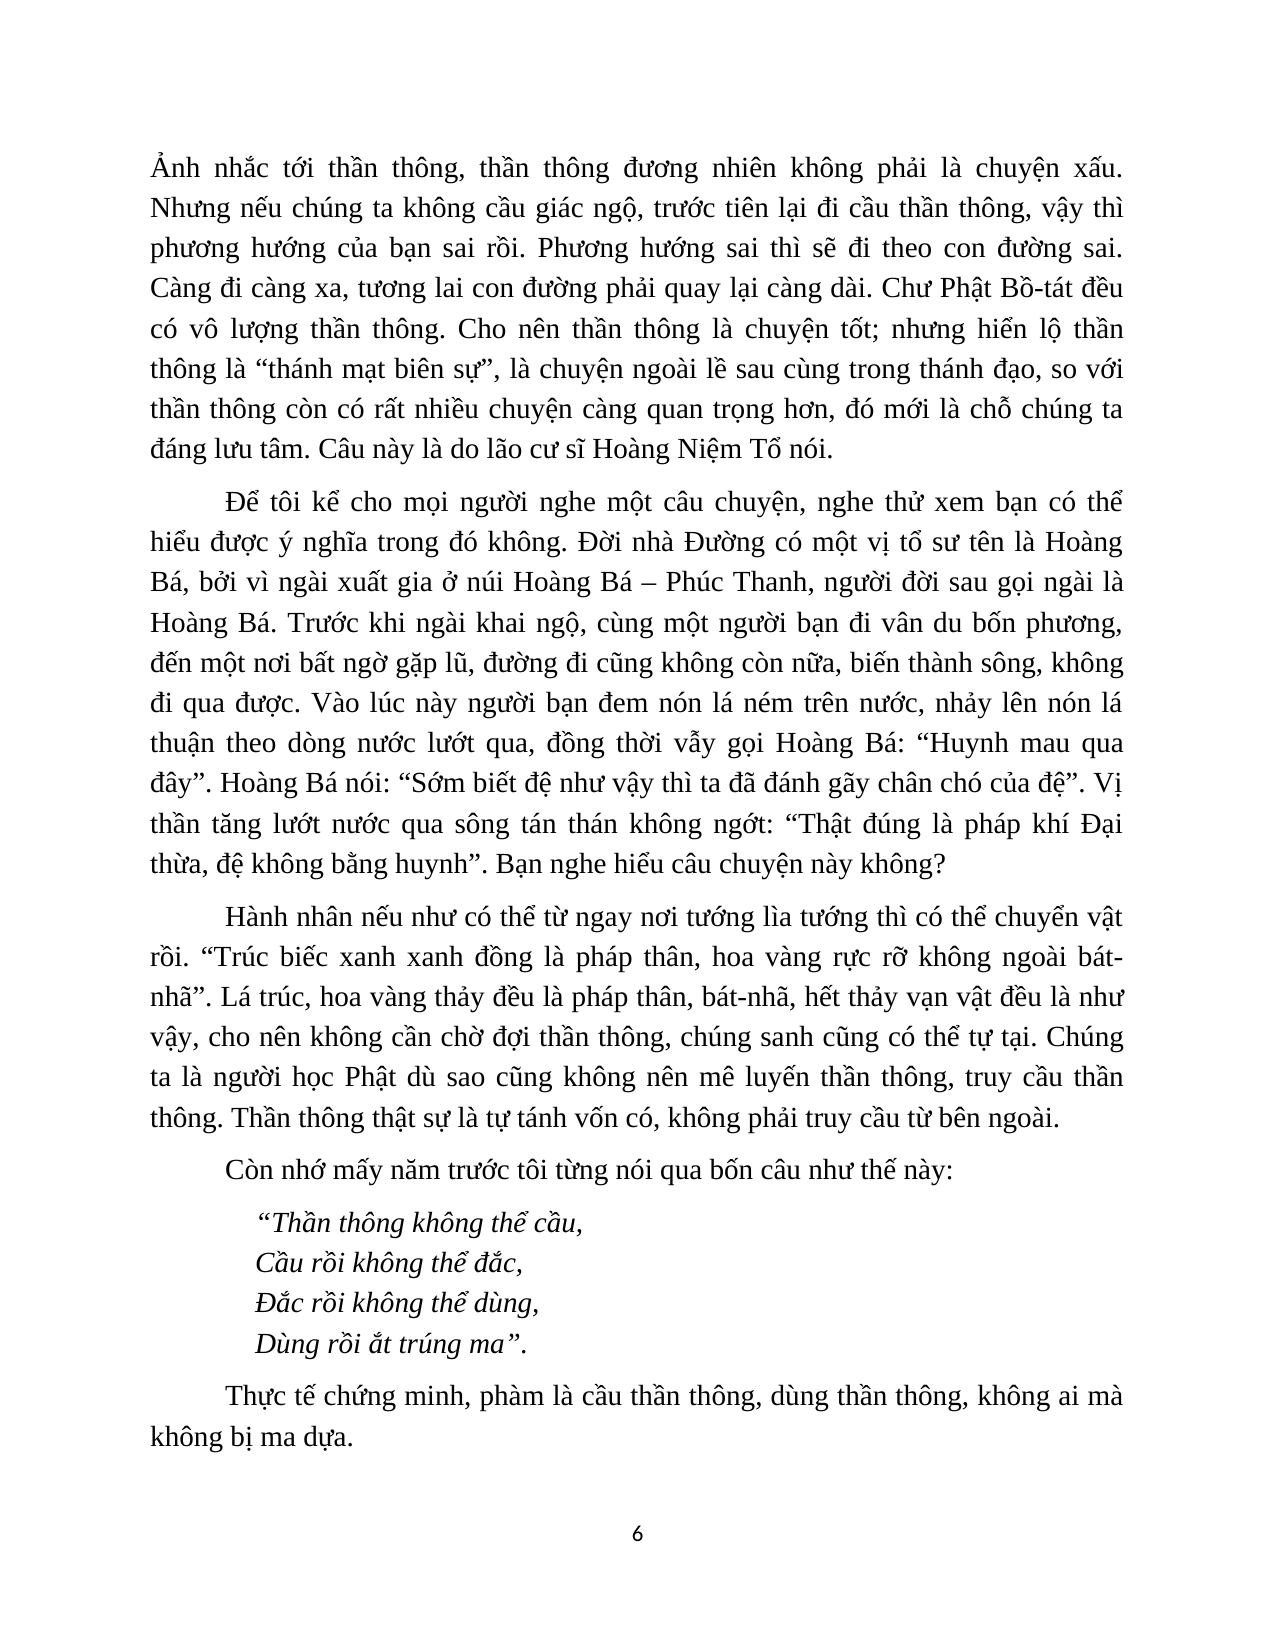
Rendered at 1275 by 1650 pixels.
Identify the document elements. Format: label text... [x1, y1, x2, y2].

text Thực tế chứng minh, phàm là cầu thần thông, dùng thần thông, không ai mà không bị ma dựa. [150, 1378, 1125, 1452]
text Dùng rồi ắt trúng ma”. [150, 1326, 1125, 1359]
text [150, 150, 1125, 465]
text Hành nhân nếu như có thể từ ngay nơi tướng lìa tướng thì có thể chuyển vật rồi. “Trúc biếc xanh xanh đồng là pháp thân, hoa vàng rực rỡ không ngoài bát-nhã”. Lá trúc, hoa vàng thảy đều là pháp thân, bát-nhã, hết thảy vạn vật đều là như vậy, cho nên không cần chờ đợi thần thông, chúng sanh cũng có thể tự tại. Chúng ta là người học Phật dù sao cũng không nên mê luyến thần thông, truy cầu thần thông. Thần thông thật sự là tự tánh vốn có, không phải truy cầu từ bên ngoài. [150, 899, 1125, 1133]
text Để tôi kể cho mọi người nghe một câu chuyện, nghe thử xem bạn có thể hiểu được ý nghĩa trong đó không. Đời nhà Đường có một vị tổ sư tên là Hoàng Bá, bởi vì ngài xuất gia ở núi Hoàng Bá – Phúc Thanh, người đời sau gọi ngài là Hoàng Bá. Trước khi ngài khai ngộ, cùng một người bạn đi vân du bốn phương, đến một nơi bất ngờ gặp lũ, đường đi cũng không còn nữa, biến thành sông, không đi qua được. Vào lúc này người bạn đem nón lá ném trên nước, nhảy lên nón lá thuận theo dòng nước lướt qua, đồng thời vẫy gọi Hoàng Bá: “Huynh mau qua đây”. Hoàng Bá nói: “Sớm biết đệ như vậy thì ta đã đánh gãy chân chó của đệ”. Vị thần tăng lướt nước qua sông tán thán không ngớt: “Thật đúng là pháp khí Đại thừa, đệ không bằng huynh”. Bạn nghe hiểu câu chuyện này không? [150, 484, 1125, 879]
text Đắc rồi không thể dùng, [150, 1286, 1125, 1319]
text “Thần thông không thể cầu, [150, 1205, 1125, 1239]
text Còn nhớ mấy năm trước tôi từng nói qua bốn câu như thế này: [150, 1152, 1125, 1186]
text Cầu rồi không thể đắc, [150, 1245, 1125, 1279]
